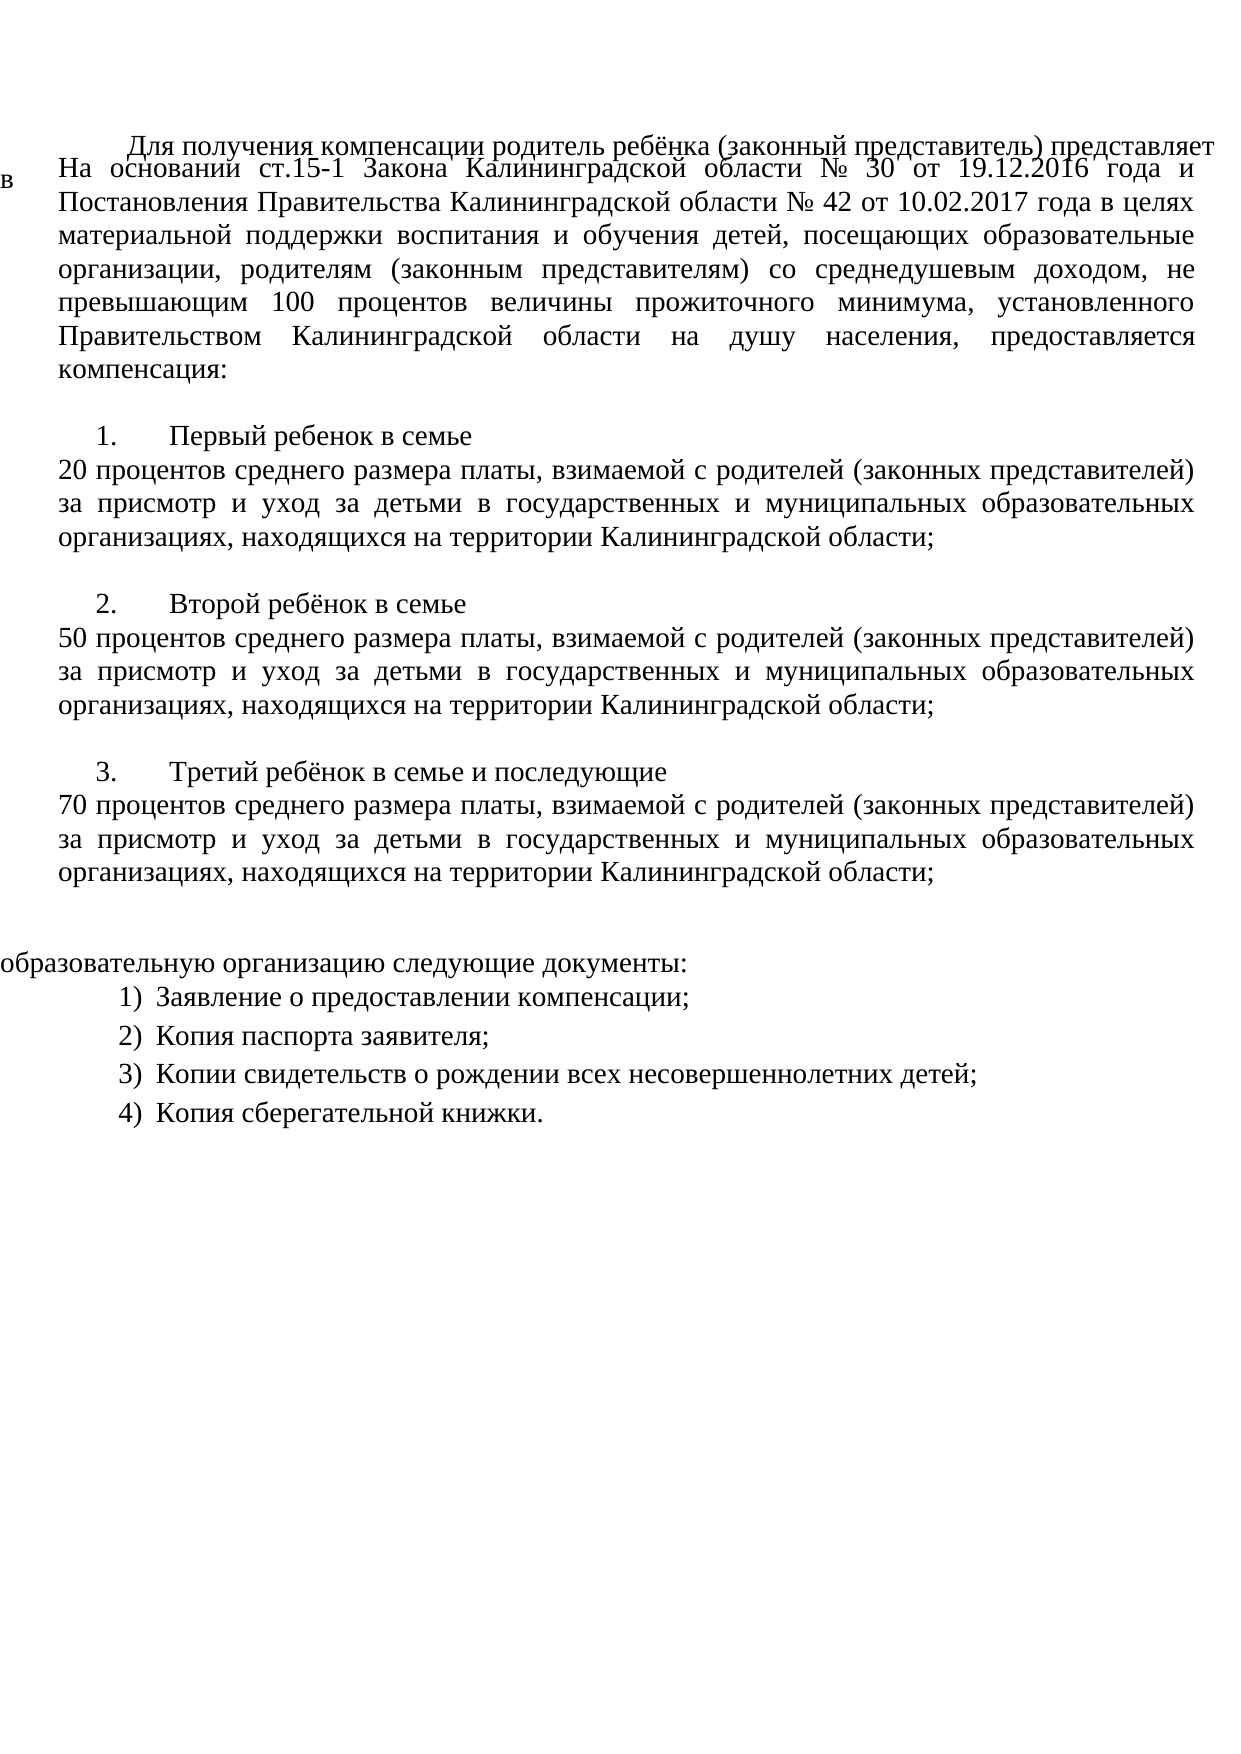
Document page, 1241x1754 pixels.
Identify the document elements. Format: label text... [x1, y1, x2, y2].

list Копии свидетельств о рождении всех несовершеннолетних детей; [118, 1056, 1240, 1090]
list Второй ребёнок в семье [95, 586, 1196, 620]
text в образовательную организацию следующие документы: [0, 162, 1240, 979]
text 50 процентов среднего размера платы, взимаемой с родителей (законных представителей) за присмотр и уход за детьми в государственных и муниципальных образовательных организациях, находящихся на территории Калининградской области; [58, 620, 1196, 720]
text 70 процентов среднего размера платы, взимаемой с родителей (законных представителей) за присмотр и уход за детьми в государственных и муниципальных образовательных организациях, находящихся на территории Калининградской области; [58, 787, 1196, 888]
text 20 процентов среднего размера платы, взимаемой с родителей (законных представителей) за присмотр и уход за детьми в государственных и муниципальных образовательных организациях, находящихся на территории Калининградской области; [58, 452, 1196, 553]
list Третий ребёнок в семье и последующие [95, 754, 1196, 787]
list Копия сберегательной книжки. [118, 1095, 1240, 1128]
text На основании ст.15-1 Закона Калининградской области № 30 от 19.12.2016 года и Постановления Правительства Калининградской области № 42 от 10.02.2017 года в целях материальной поддержки воспитания и обучения детей, посещающих образовательные организации, родителям (законным представителям) со среднедушевым доходом, не превышающим 100 процентов величины прожиточного минимума, установленного Правительством Калининградской области на душу населения, предоставляется компенсация: [58, 150, 1196, 385]
list Копия паспорта заявителя; [118, 1018, 1240, 1051]
list Заявление о предоставлении компенсации; [118, 979, 1240, 1013]
text Для получения компенсации родитель ребёнка (законный представитель) представляет [0, 128, 1240, 162]
list Первый ребенок в семье [95, 418, 1196, 452]
